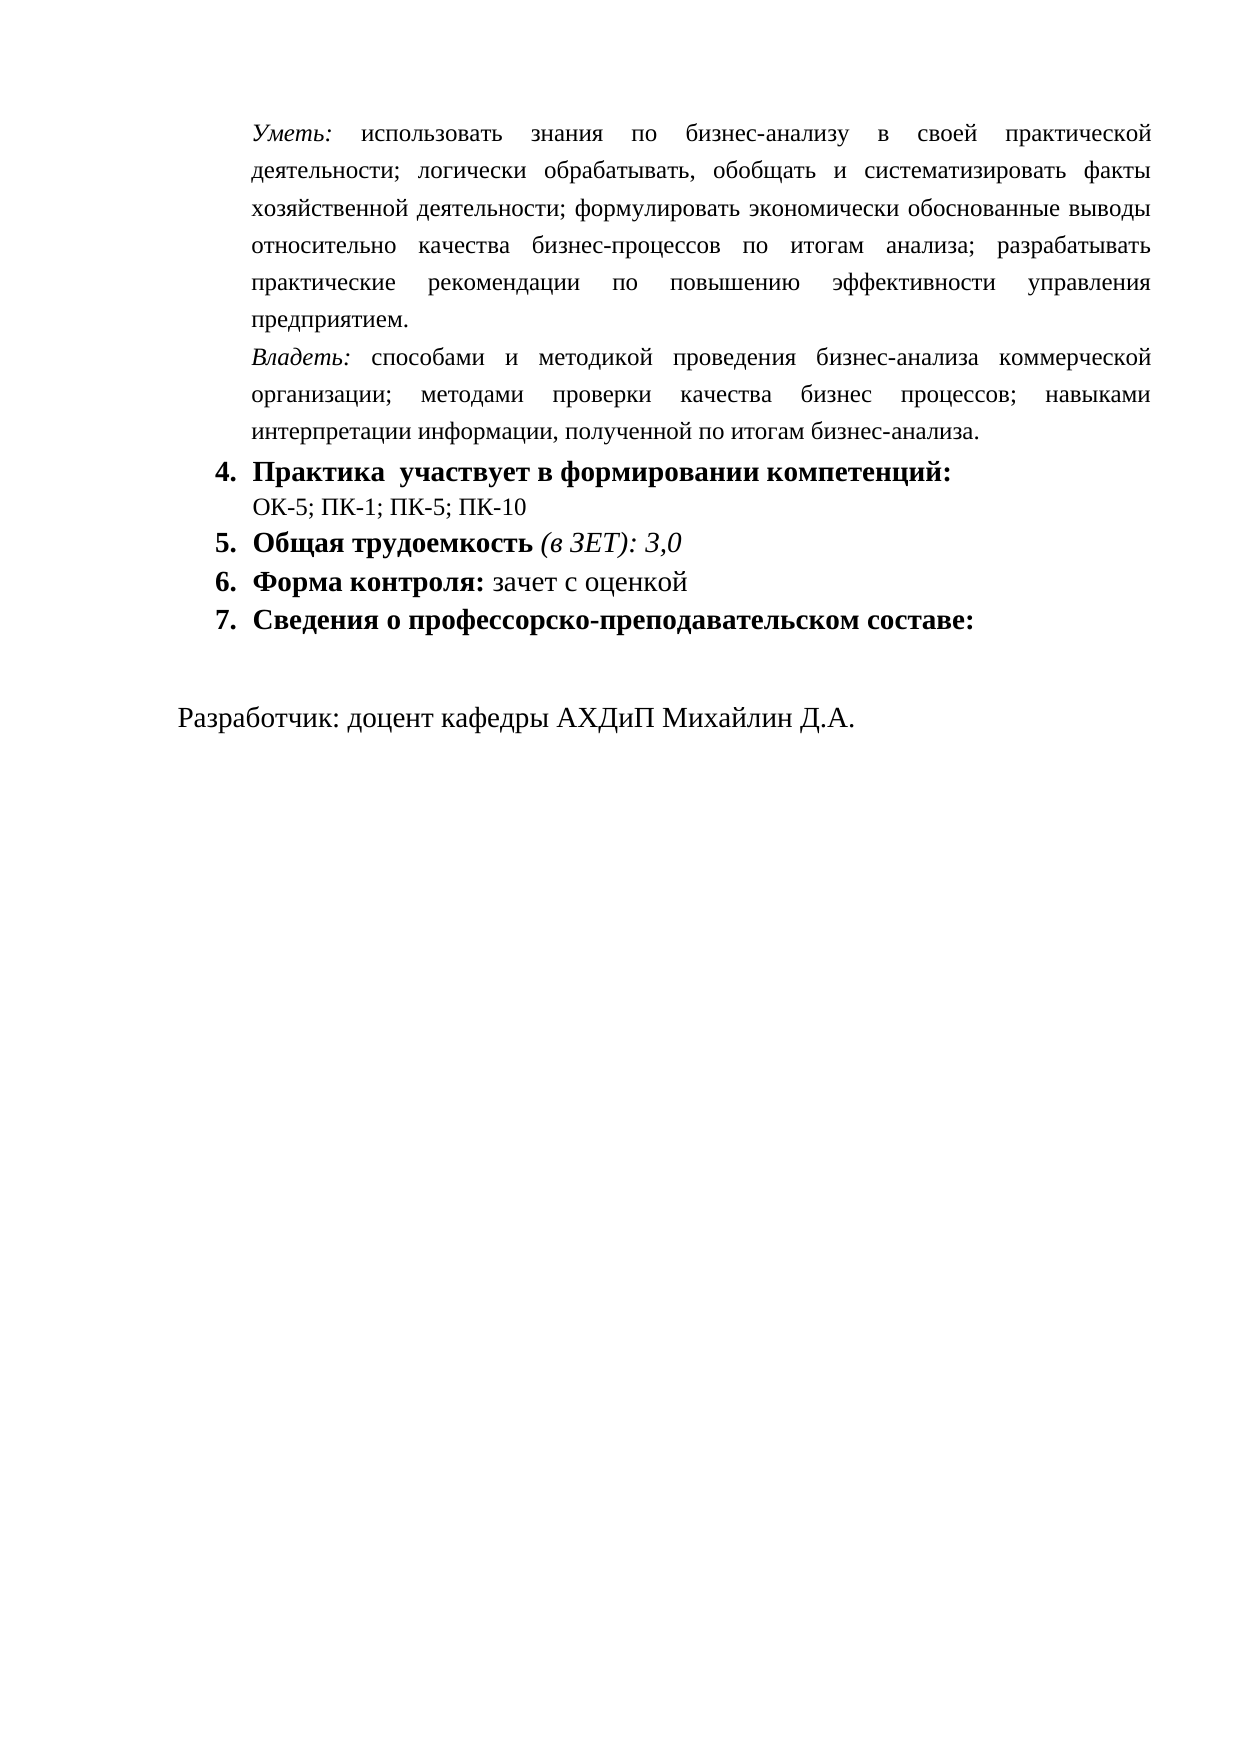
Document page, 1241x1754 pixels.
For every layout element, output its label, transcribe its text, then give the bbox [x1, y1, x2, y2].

list Практика участвует в формировании компетенций: [215, 454, 1152, 487]
text Уметь: использовать знания по бизнес-анализу в своей практической деятельности; логически обрабатывать, обобщать и систематизировать факты хозяйственной деятельности; формулировать экономически обоснованные выводы относительно качества бизнес-процессов по итогам анализа; разрабатывать практические рекомендации по повышению эффективности управления предприятием. [251, 118, 1152, 333]
text Владеть: способами и методикой проведения бизнес-анализа коммерческой организации; методами проверки качества бизнес процессов; навыками интерпретации информации, полученной по итогам бизнес-анализа. [251, 342, 1152, 445]
list Сведения о профессорско-преподавательском составе: [215, 602, 1152, 636]
list Форма контроля: зачет с оценкой [215, 564, 1152, 597]
list ОК-5; ПК-1; ПК-5; ПК-10 [252, 492, 1152, 521]
text Разработчик: доцент кафедры АХДиП Михайлин Д.А. [177, 700, 1152, 734]
list Общая трудоемкость (в ЗЕТ): 3,0 [215, 525, 1152, 559]
